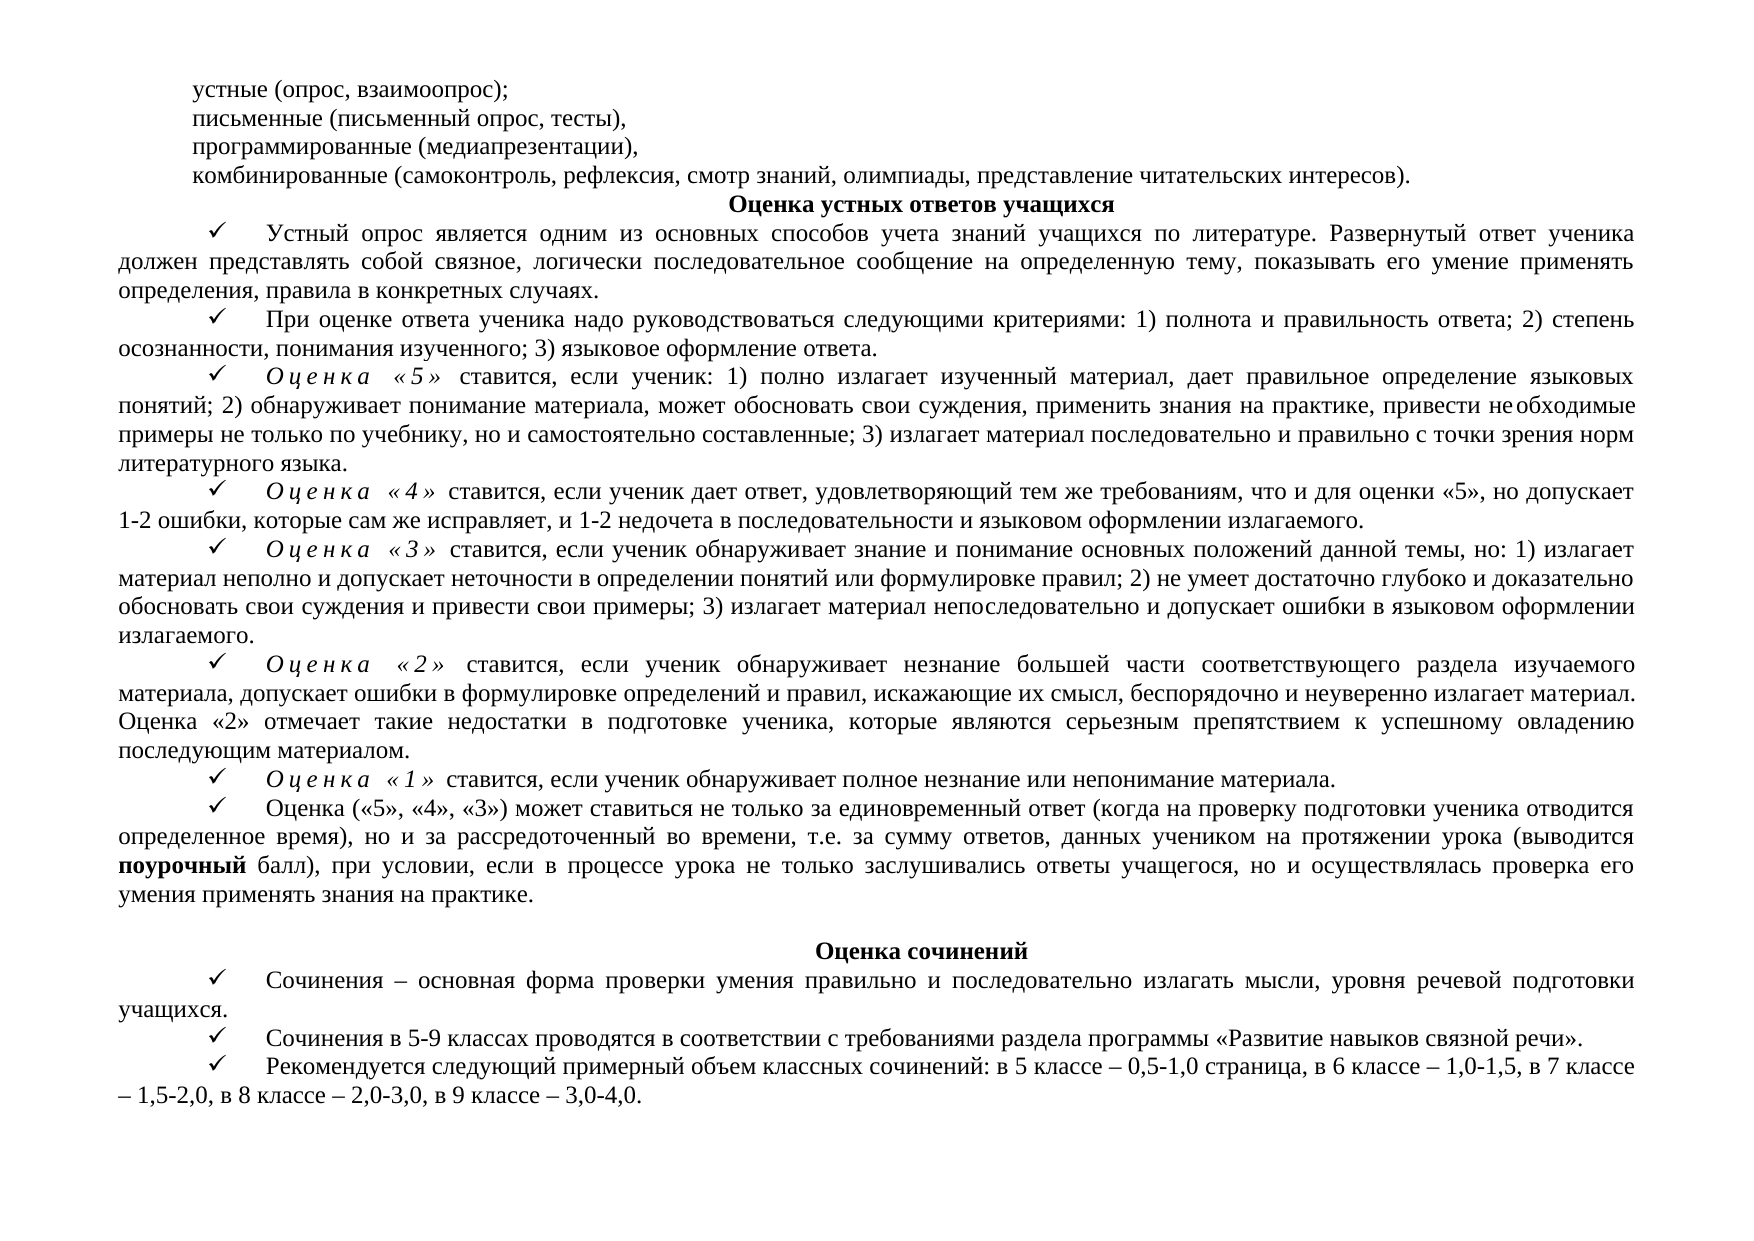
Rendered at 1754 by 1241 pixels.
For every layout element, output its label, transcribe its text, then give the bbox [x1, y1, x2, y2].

text программированные (медиапрезентации), [118, 131, 1636, 160]
list Устный опрос является одним из основных способов учета знаний учащихся по литературе. Развернутый ответ ученика должен представлять собой связное, логически последовательное сообщение на определенную тему, показывать его умение применять определения, правила в конкретных случаях. [118, 218, 1636, 304]
text письменные (письменный опрос, тесты), [118, 103, 1636, 131]
list Рекомендуется следующий примерный объем классных сочинений: в 5 классе – 0,5-1,0 страница, в 6 классе – 1,0-1,5, в 7 классе – 1,5-2,0, в 8 классе – 2,0-3,0, в 9 классе – 3,0-4,0. [118, 1051, 1636, 1109]
text комбинированные (самоконтроль, рефлексия, смотр знаний, олимпиады, представление читательских интересов). [118, 160, 1636, 189]
list Оценка «1» ставится, если ученик обнаруживает полное незнание или непонимание материала. [440, 764, 1636, 793]
text устные (опрос, взаимоопрос); [118, 74, 1636, 103]
list Сочинения в 5-9 классах проводятся в соответствии с требованиями раздела программы «Развитие навыков связной речи». [118, 1023, 1636, 1051]
list Оценка «3» ставится, если ученик обнаруживает знание и понимание основных положений данной темы, но: 1) излагает материал неполно и допускает неточности в определении понятий или формулировке правил; 2) не умеет достаточно глубоко и доказательно обосновать свои суждения и привести свои примеры; 3) излагает материал непоследовательно и допускает ошибки в языковом оформлении излагаемого. [118, 534, 1636, 649]
list Сочинения – основная форма проверки умения правильно и последовательно излагать мысли, уровня речевой подготовки учащихся. [118, 965, 1636, 1023]
list Оценка «5» ставится, если ученик: 1) полно излагает изученный материал, дает правильное определение языковых понятий; 2) обнаруживает понимание материала, может обосновать свои суждения, применить знания на практике, привести необходимые примеры не только по учебнику, но и самостоятельно составленные; 3) излагает материал последовательно и правильно с точки зрения норм литературного языка. [118, 361, 1636, 476]
list Оценка («5», «4», «3») может ставиться не только за единовременный ответ (когда на проверку подготовки ученика отводится определенное время), но и за рассредоточенный во времени, т.е. за сумму ответов, данных учеником на протяжении урока (выводится поурочный балл), при условии, если в процессе урока не только заслушивались ответы учащегося, но и осуществлялась проверка его умения применять знания на практике. [118, 793, 1636, 908]
text Оценка сочинений [118, 936, 1636, 965]
text Оценка устных ответов учащихся [118, 189, 1636, 218]
list Оценка «4» ставится, если ученик дает ответ, удовлетворяющий тем же требованиям, что и для оценки «5», но допускает 1-2 ошибки, которые сам же исправляет, и 1-2 недочета в последовательности и языковом оформлении излагаемого. [118, 476, 1636, 534]
list При оценке ответа ученика надо руководствоваться следующими критериями: 1) полнота и правильность ответа; 2) степень осознанности, понимания изученного; 3) языковое оформление ответа. [118, 304, 1636, 361]
list Оценка «2» ставится, если ученик обнаруживает незнание большей части соответствующего раздела изучаемого материала, допускает ошибки в формулировке определений и правил, искажающие их смысл, беспорядочно и неуверенно излагает материал. Оценка «2» отмечает такие недостатки в подготовке ученика, которые являются серьезным препятствием к успешному овладению последующим материалом. [118, 649, 1636, 764]
